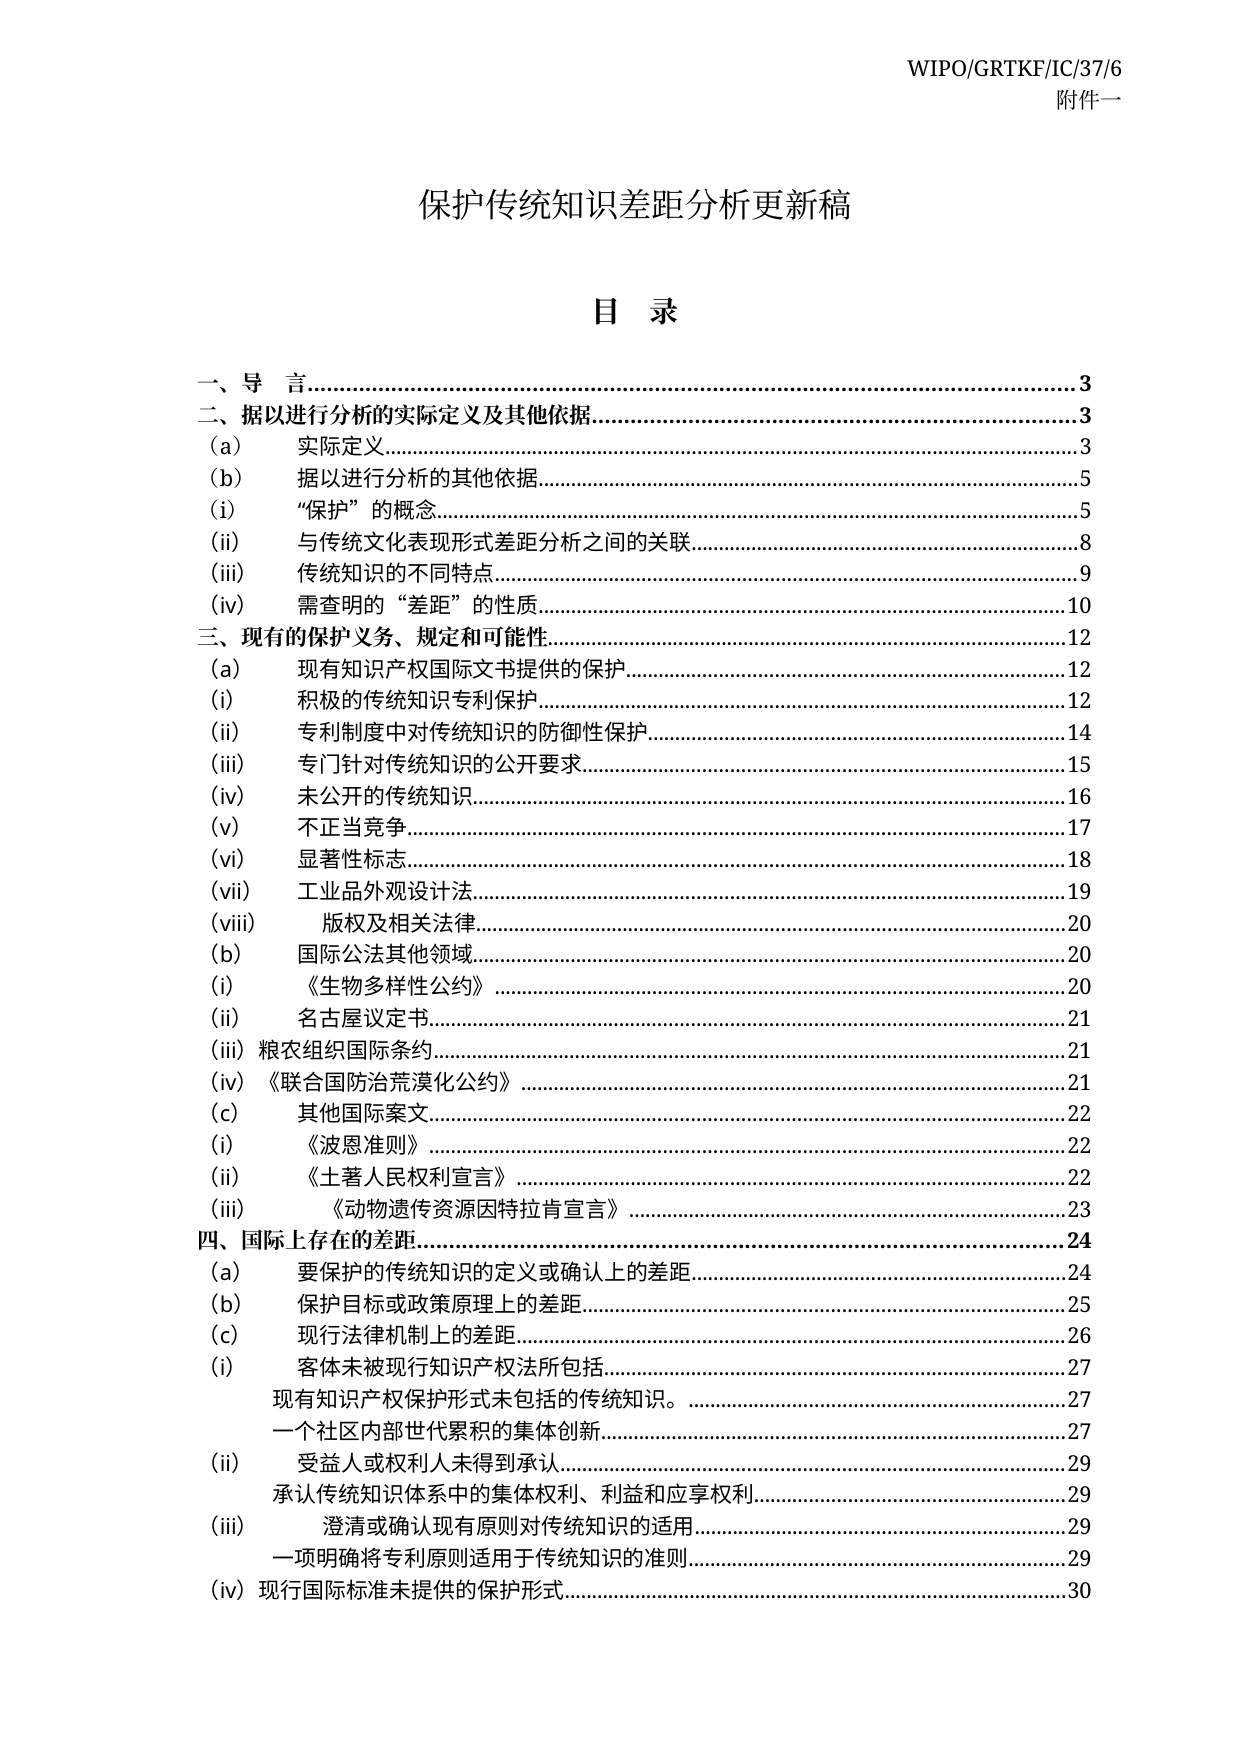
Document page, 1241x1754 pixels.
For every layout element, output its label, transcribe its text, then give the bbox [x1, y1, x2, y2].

text （a） 要保护的传统知识的定义或确认上的差距 24 [198, 1255, 1122, 1287]
text （c） 现行法律机制上的差距 26 [198, 1318, 1122, 1350]
text （b） 国际公法其他领域 20 [198, 937, 1122, 969]
text 一项明确将专利原则适用于传统知识的准则 29 [273, 1541, 1122, 1573]
text 四、国际上存在的差距 24 [198, 1223, 1122, 1255]
text （i） 客体未被现行知识产权法所包括 27 [198, 1350, 1122, 1382]
text （vi） 显著性标志 18 [198, 842, 1122, 874]
text （iv） 需查明的“差距”的性质 10 [198, 588, 1122, 620]
text （iv） 未公开的传统知识 16 [198, 779, 1122, 810]
text （iv）现行国际标准未提供的保护形式 30 [198, 1573, 1122, 1604]
text （i） 积极的传统知识专利保护 12 [198, 683, 1122, 715]
text （a） 实际定义 3 [198, 429, 1122, 461]
text 一、导 言 3 [198, 366, 1122, 398]
text （v） 不正当竞争 17 [198, 810, 1122, 842]
text 承认传统知识体系中的集体权利、利益和应享权利 29 [273, 1477, 1122, 1509]
text （viii） 版权及相关法律 20 [198, 906, 1122, 937]
text 三、现有的保护义务、规定和可能性 12 [198, 620, 1122, 652]
text （i） 《波恩准则》 22 [198, 1128, 1122, 1160]
text （ii） 《土著人民权利宣言》 22 [198, 1160, 1122, 1192]
text 目 录 [148, 289, 1122, 331]
text （iv）《联合国防治荒漠化公约》 21 [198, 1064, 1122, 1096]
text （iii） 澄清或确认现有原则对传统知识的适用 29 [198, 1509, 1122, 1541]
text （c） 其他国际案文 22 [198, 1096, 1122, 1128]
text 现有知识产权保护形式未包括的传统知识。 27 [273, 1382, 1122, 1414]
text （ii） 受益人或权利人未得到承认 29 [198, 1446, 1122, 1477]
text （i） “保护”的概念 5 [198, 493, 1122, 525]
text 保护传统知识差距分析更新稿 [148, 179, 1122, 227]
text （b） 保护目标或政策原理上的差距 25 [198, 1287, 1122, 1318]
text （iii） 《动物遗传资源因特拉肯宣言》 23 [198, 1192, 1122, 1223]
text （b） 据以进行分析的其他依据 5 [198, 461, 1122, 493]
text （iii） 传统知识的不同特点 9 [198, 556, 1122, 588]
text （ii） 名古屋议定书 21 [198, 1001, 1122, 1033]
text （a） 现有知识产权国际文书提供的保护 12 [198, 652, 1122, 683]
text （iii） 专门针对传统知识的公开要求 15 [198, 747, 1122, 779]
text （ii） 与传统文化表现形式差距分析之间的关联 8 [198, 525, 1122, 556]
text （iii）粮农组织国际条约 21 [198, 1033, 1122, 1064]
text 二、据以进行分析的实际定义及其他依据 3 [198, 398, 1122, 429]
text （vii） 工业品外观设计法 19 [198, 874, 1122, 906]
text （i） 《生物多样性公约》 20 [198, 969, 1122, 1001]
text （ii） 专利制度中对传统知识的防御性保护 14 [198, 715, 1122, 747]
text 一个社区内部世代累积的集体创新 27 [273, 1414, 1122, 1446]
